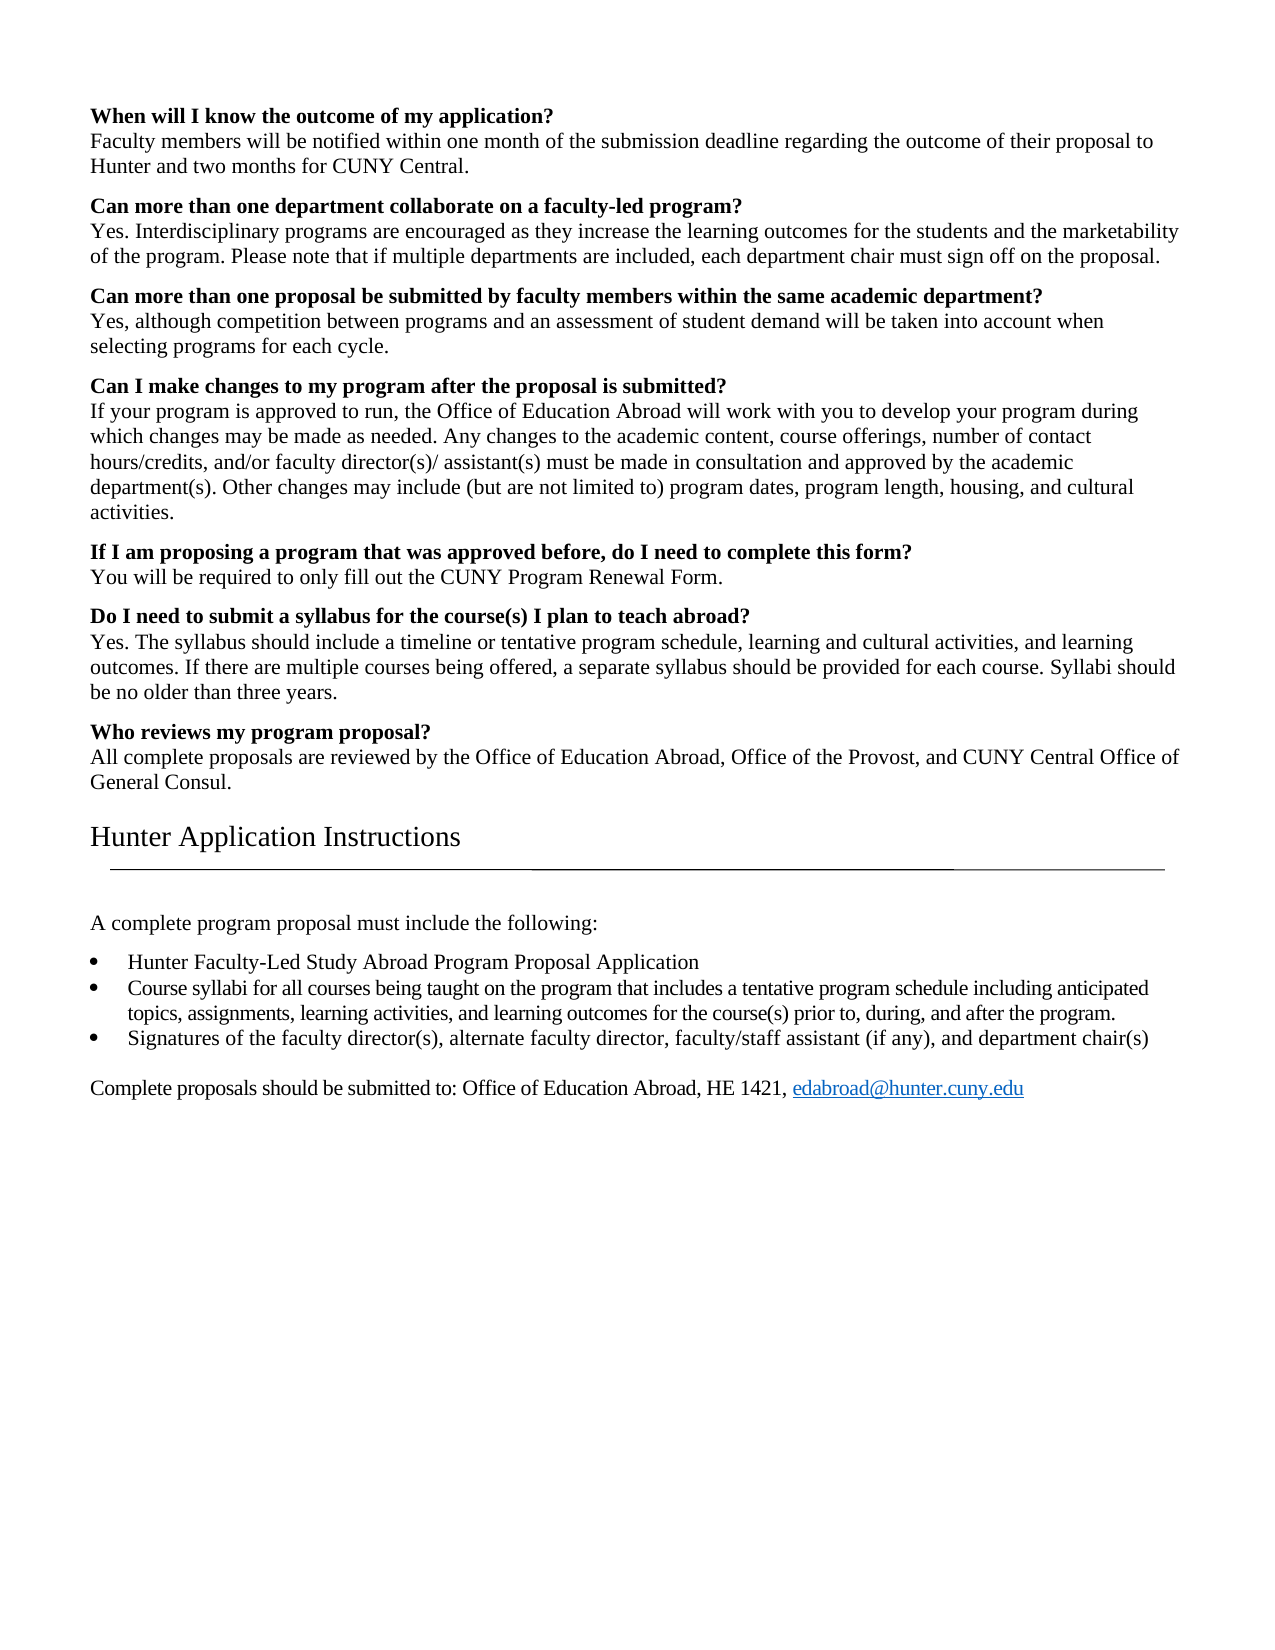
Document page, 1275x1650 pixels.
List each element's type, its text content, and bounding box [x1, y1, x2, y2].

text A complete program proposal must include the following: [90, 910, 1185, 935]
text Hunter Application Instructions [90, 819, 1185, 853]
text Yes. Interdisciplinary programs are encouraged as they increase the learning outcomes for the students and the marketability of the program. Please note that if multiple departments are included, each department chair must sign off on the proposal. [90, 218, 1185, 269]
text Can more than one proposal be submitted by faculty members within the same academic department? [90, 283, 1185, 308]
list Hunter Faculty-Led Study Abroad Program Proposal Application [90, 949, 1185, 974]
text If your program is approved to run, the Office of Education Abroad will work with you to develop your program during which changes may be made as needed. Any changes to the academic content, course offerings, number of contact hours/credits, and/or faculty director(s)/ assistant(s) must be made in consultation and approved by the academic department(s). Other changes may include (but are not limited to) program dates, program length, housing, and cultural activities. [90, 398, 1185, 524]
text Yes, although competition between programs and an assessment of student demand will be taken into account when selecting programs for each cycle. [90, 308, 1185, 359]
text Can more than one department collaborate on a faculty-led program? [90, 193, 1185, 218]
text Yes. The syllabus should include a timeline or tentative program schedule, learning and cultural activities, and learning outcomes. If there are multiple courses being offered, a separate syllabus should be provided for each course. Syllabi should be no older than three years. [90, 629, 1185, 704]
text You will be required to only fill out the CUNY Program Renewal Form. [90, 564, 1185, 589]
text All complete proposals are reviewed by the Office of Education Abroad, Office of the Provost, and CUNY Central Office of General Consul. [90, 744, 1185, 794]
text If I am proposing a program that was approved before, do I need to complete this form? [90, 539, 1185, 564]
list Course syllabi for all courses being taught on the program that includes a tentative program schedule including anticipated topics, assignments, learning activities, and learning outcomes for the course(s) prior to, during, and after the program. [90, 974, 1185, 1025]
text Who reviews my program proposal? [90, 719, 1185, 744]
text When will I know the outcome of my application? Faculty members will be notified within one month of the submission deadline regarding the outcome of their proposal to Hunter and two months for CUNY Central. [90, 103, 1185, 179]
list Signatures of the faculty director(s), alternate faculty director, faculty/staff assistant (if any), and department chair(s) [90, 1025, 1185, 1050]
text Complete proposals should be submitted to: Office of Education Abroad, HE 1421, edabroad@hunter.cuny.edu [90, 1075, 1185, 1101]
text Do I need to submit a syllabus for the course(s) I plan to teach abroad? [90, 603, 1185, 629]
text Can I make changes to my program after the proposal is submitted? [90, 373, 1185, 398]
